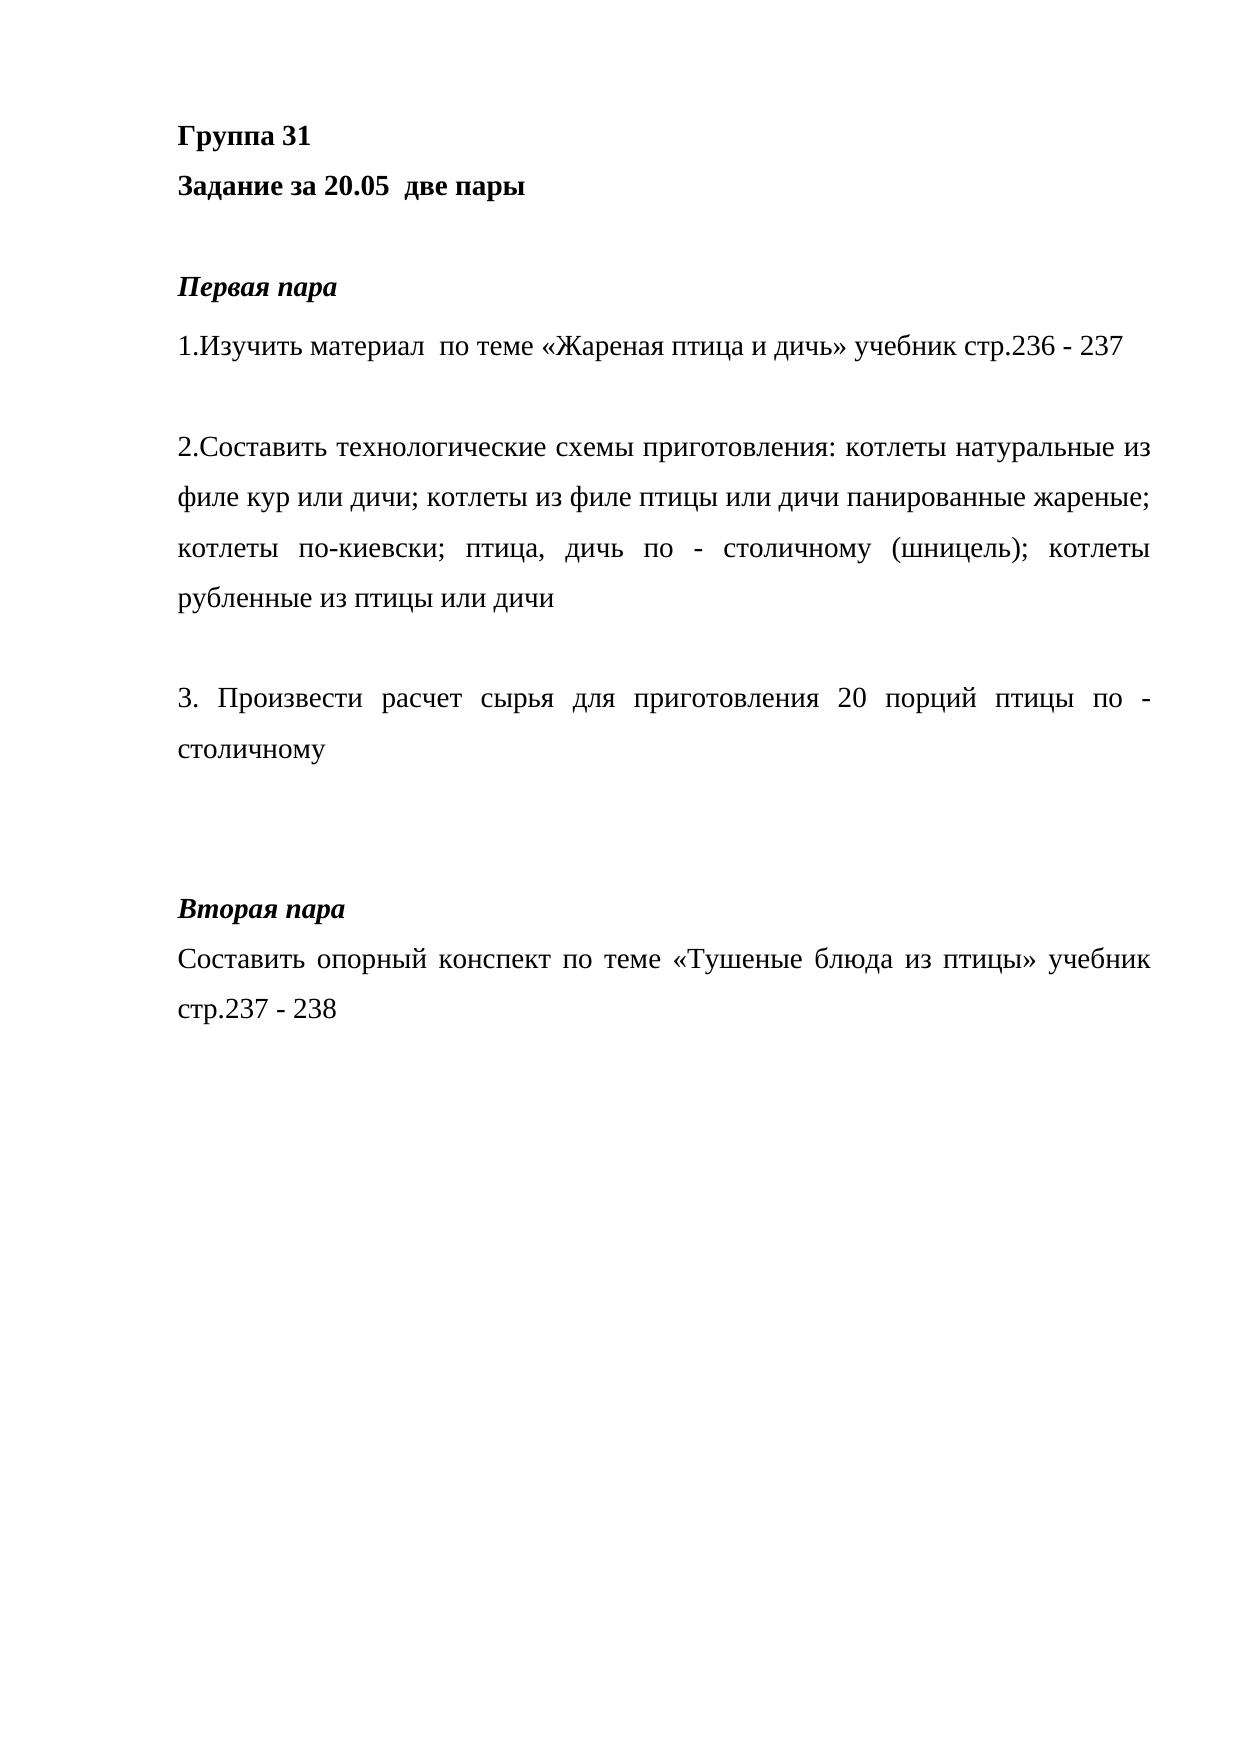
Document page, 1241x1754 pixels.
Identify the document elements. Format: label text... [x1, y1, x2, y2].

text Вторая пара [177, 891, 1152, 924]
text 2.Составить технологические схемы приготовления: котлеты натуральные из филе кур или дичи; котлеты из филе птицы или дичи панированные жареные; котлеты по-киевски; птица, дичь по - столичному (шницель); котлеты рубленные из птицы или дичи [177, 429, 1152, 613]
text Первая пара [177, 269, 1152, 303]
text Задание за 20.05 две пары [177, 168, 1152, 202]
text Составить опорный конспект по теме «Тушеные блюда из птицы» учебник стр.237 - 238 [177, 941, 1152, 1025]
text 1.Изучить материал по теме «Жареная птица и дичь» учебник стр.236 - 237 [177, 328, 1152, 362]
text 3. Произвести расчет сырья для приготовления 20 порций птицы по - столичному [177, 681, 1152, 764]
text Группа 31 [177, 118, 1152, 152]
